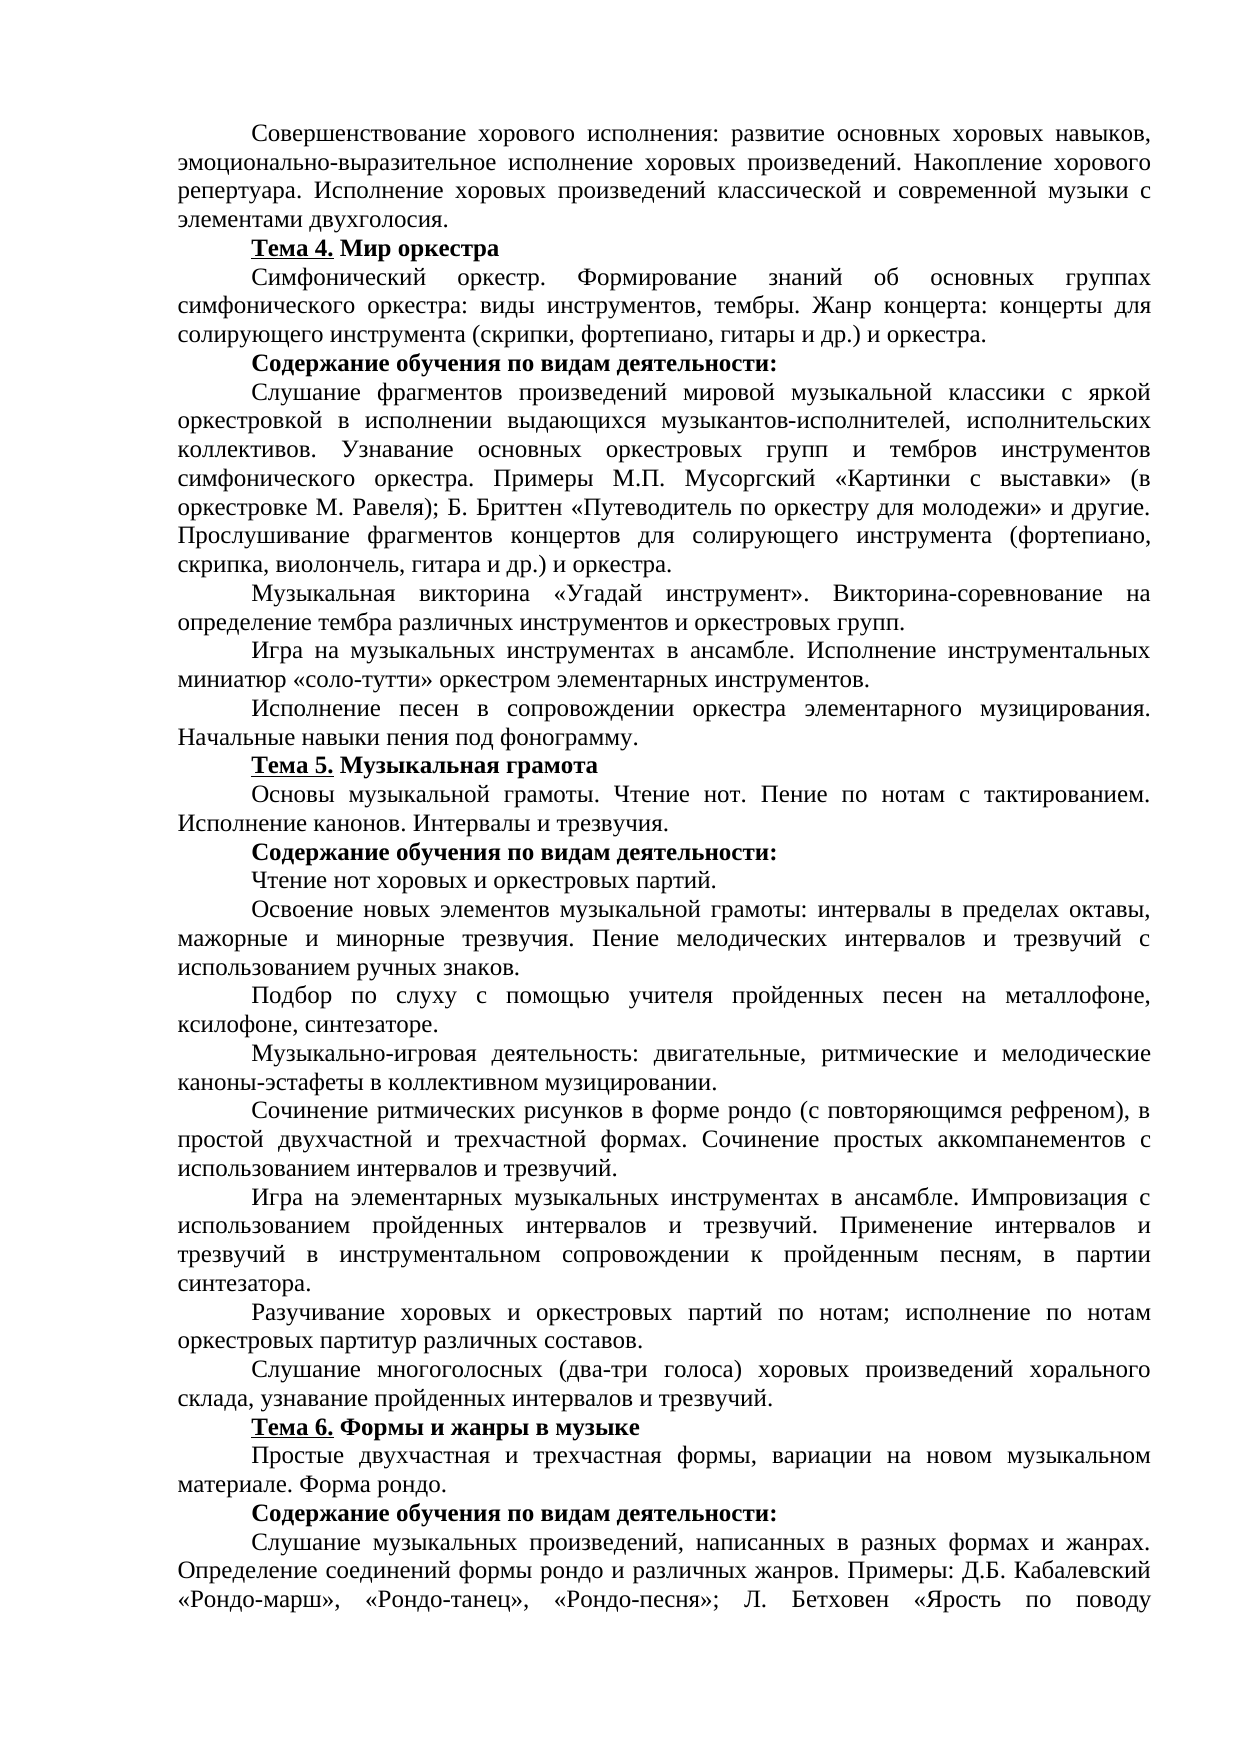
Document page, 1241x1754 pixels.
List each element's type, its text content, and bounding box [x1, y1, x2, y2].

text Слушание фрагментов произведений мировой музыкальной классики с яркой оркестровкой в исполнении выдающихся музыкантов-исполнителей, исполнительских коллективов. Узнавание основных оркестровых групп и тембров инструментов симфонического оркестра. Примеры М.П. Мусоргский «Картинки с выставки» (в оркестровке М. Равеля); Б. Бриттен «Путеводитель по оркестру для молодежи» и другие. Прослушивание фрагментов концертов для солирующего инструмента (фортепиано, скрипка, виолончель, гитара и др.) и оркестра. [177, 377, 1152, 578]
text Тема 4. Мир оркестра [177, 233, 1152, 262]
text Чтение нот хоровых и оркестровых партий. [177, 866, 1152, 894]
text Основы музыкальной грамоты. Чтение нот. Пение по нотам с тактированием. Исполнение канонов. Интервалы и трезвучия. [177, 779, 1152, 837]
text Содержание обучения по видам деятельности: [177, 1498, 1152, 1527]
text Музыкальная викторина «Угадай инструмент». Викторина-соревнование на определение тембра различных инструментов и оркестровых групп. [177, 578, 1152, 636]
text Простые двухчастная и трехчастная формы, вариации на новом музыкальном материале. Форма рондо. [177, 1441, 1152, 1498]
text Симфонический оркестр. Формирование знаний об основных группах симфонического оркестра: виды инструментов, тембры. Жанр концерта: концерты для солирующего инструмента (скрипки, фортепиано, гитары и др.) и оркестра. [177, 262, 1152, 348]
text Содержание обучения по видам деятельности: [177, 837, 1152, 866]
text Содержание обучения по видам деятельности: [177, 348, 1152, 377]
text Подбор по слуху с помощью учителя пройденных песен на металлофоне, ксилофоне, синтезаторе. [177, 981, 1152, 1038]
text Игра на элементарных музыкальных инструментах в ансамбле. Импровизация с использованием пройденных интервалов и трезвучий. Применение интервалов и трезвучий в инструментальном сопровождении к пройденным песням, в партии синтезатора. [177, 1182, 1152, 1297]
text Разучивание хоровых и оркестровых партий по нотам; исполнение по нотам оркестровых партитур различных составов. [177, 1297, 1152, 1354]
text Тема 6. Формы и жанры в музыке [177, 1412, 1152, 1441]
text Тема 5. Музыкальная грамота [177, 751, 1152, 779]
text Слушание многоголосных (два-три голоса) хоровых произведений хорального склада, узнавание пройденных интервалов и трезвучий. [177, 1354, 1152, 1412]
text Совершенствование хорового исполнения: развитие основных хоровых навыков, эмоционально-выразительное исполнение хоровых произведений. Накопление хорового репертуара. Исполнение хоровых произведений классической и современной музыки с элементами двухголосия. [177, 118, 1152, 233]
text Сочинение ритмических рисунков в форме рондо (с повторяющимся рефреном), в простой двухчастной и трехчастной формах. Сочинение простых аккомпанементов с использованием интервалов и трезвучий. [177, 1096, 1152, 1182]
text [177, 1527, 1152, 1613]
text Игра на музыкальных инструментах в ансамбле. Исполнение инструментальных миниатюр «соло-тутти» оркестром элементарных инструментов. [177, 636, 1152, 693]
text Освоение новых элементов музыкальной грамоты: интервалы в пределах октавы, мажорные и минорные трезвучия. Пение мелодических интервалов и трезвучий с использованием ручных знаков. [177, 894, 1152, 981]
text Исполнение песен в сопровождении оркестра элементарного музицирования. Начальные навыки пения под фонограмму. [177, 693, 1152, 751]
text Музыкально-игровая деятельность: двигательные, ритмические и мелодические каноны-эстафеты в коллективном музицировании. [177, 1038, 1152, 1096]
